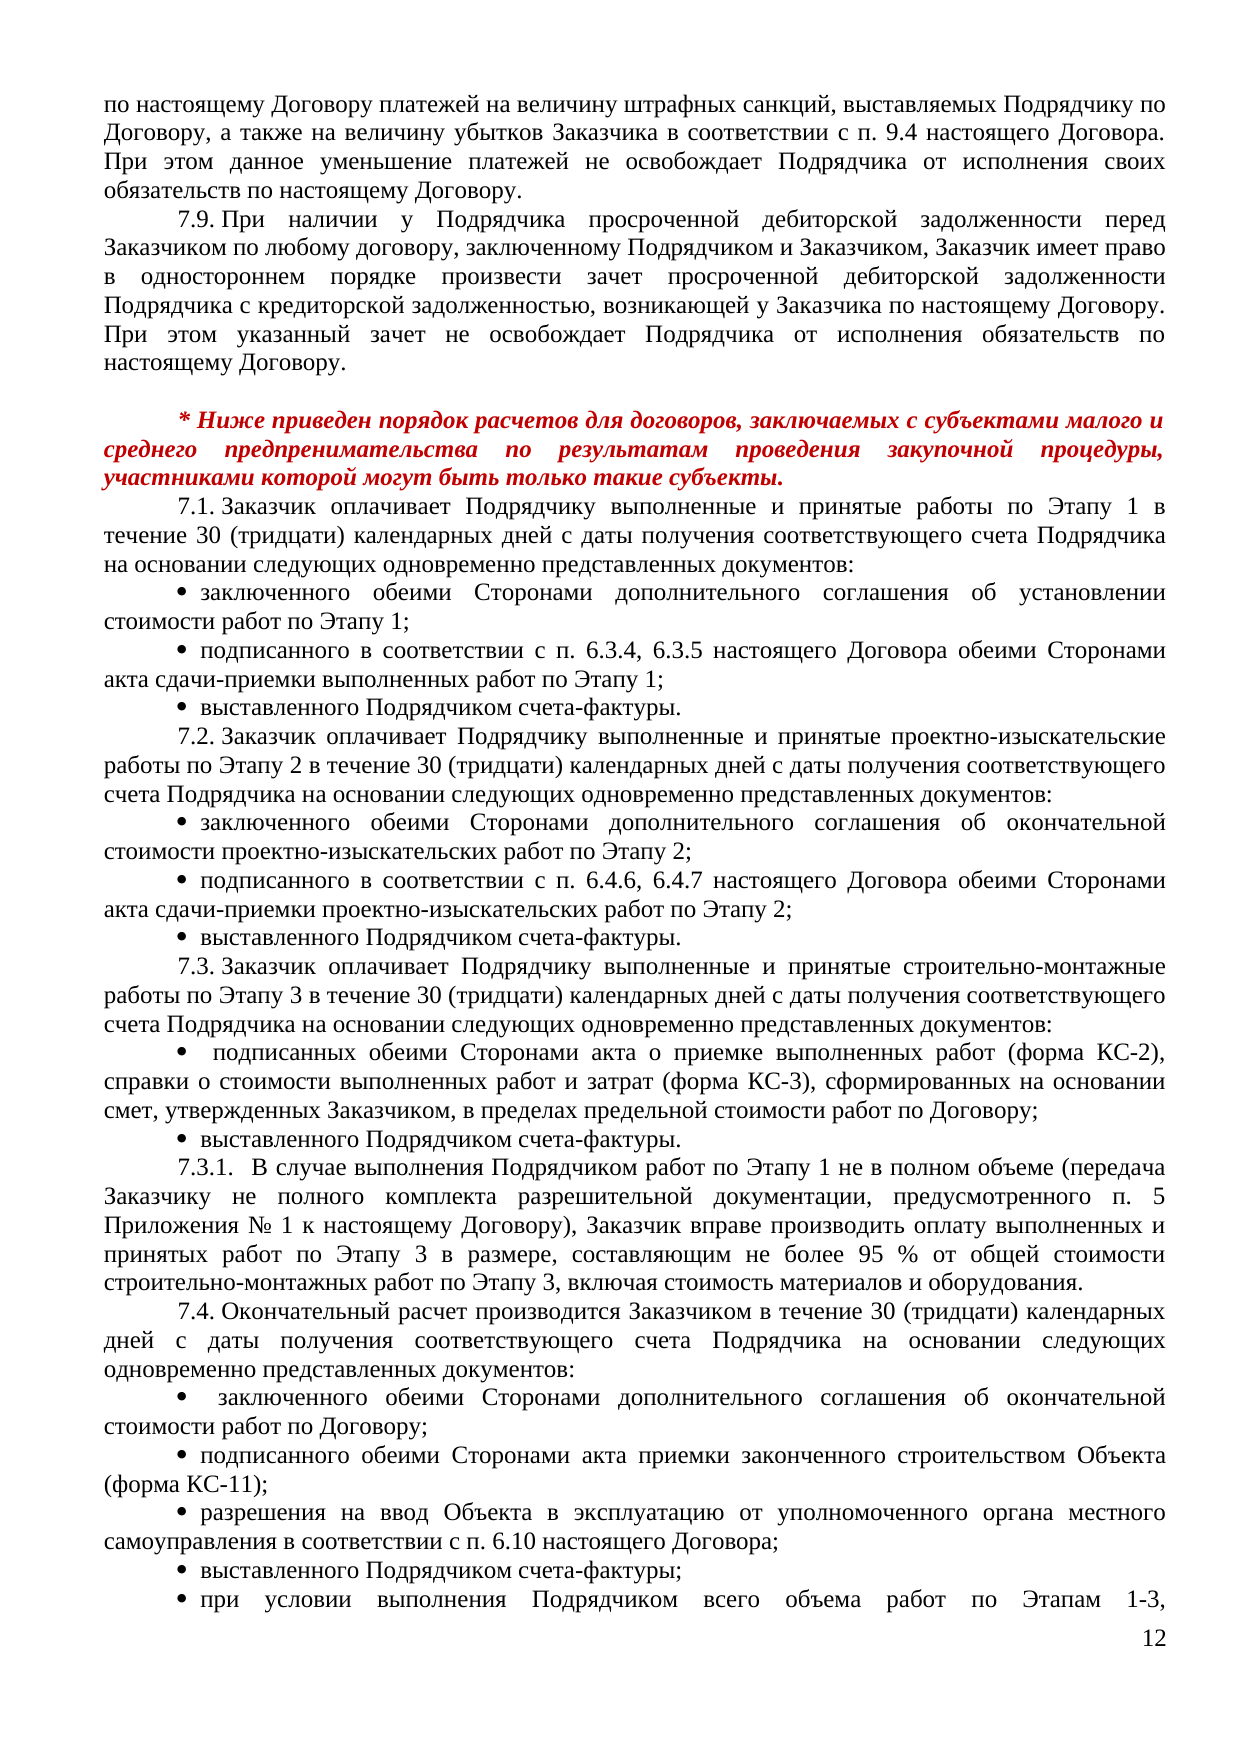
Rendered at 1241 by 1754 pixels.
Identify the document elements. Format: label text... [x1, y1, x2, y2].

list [103, 89, 1167, 204]
list выставленного Подрядчиком счета-фактуры; [103, 1555, 1167, 1584]
list Заказчик оплачивает Подрядчику выполненные и принятые строительно-монтажные работы по Этапу 3 в течение 30 (тридцати) календарных дней с даты получения соответствующего счета Подрядчика на основании следующих одновременно представленных документов: [103, 951, 1167, 1037]
list подписанного в соответствии с п. 6.4.6, 6.4.7 настоящего Договора обеими Сторонами акта сдачи-приемки проектно-изыскательских работ по Этапу 2; [103, 865, 1167, 922]
list При наличии у Подрядчика просроченной дебиторской задолженности перед Заказчиком по любому договору, заключенному Подрядчиком и Заказчиком, Заказчик имеет право в одностороннем порядке произвести зачет просроченной дебиторской задолженности Подрядчика с кредиторской задолженностью, возникающей у Заказчика по настоящему Договору. При этом указанный зачет не освобождает Подрядчика от исполнения обязательств по настоящему Договору. [103, 204, 1167, 376]
list Окончательный расчет производится Заказчиком в течение 30 (тридцати) календарных дней с даты получения соответствующего счета Подрядчика на основании следующих одновременно представленных документов: [103, 1296, 1167, 1382]
list выставленного Подрядчиком счета-фактуры. [103, 692, 1167, 721]
list заключенного обеими Сторонами дополнительного соглашения об окончательной стоимости работ по Договору; [103, 1382, 1167, 1440]
list В случае выполнения Подрядчиком работ по Этапу 1 не в полном объеме (передача Заказчику не полного комплекта разрешительной документации, предусмотренного п. 5 Приложения № 1 к настоящему Договору), Заказчик вправе производить оплату выполненных и принятых работ по Этапу 3 в размере, составляющим не более 95 % от общей стоимости строительно-монтажных работ по Этапу 3, включая стоимость материалов и оборудования. [103, 1152, 1167, 1296]
list заключенного обеими Сторонами дополнительного соглашения об окончательной стоимости проектно-изыскательских работ по Этапу 2; [103, 807, 1167, 865]
list подписанного обеими Сторонами акта приемки законченного строительством Объекта (форма КС-11); [103, 1440, 1167, 1497]
list подписанных обеими Сторонами акта о приемке выполненных работ (форма КС-2), справки о стоимости выполненных работ и затрат (форма КС-3), сформированных на основании смет, утвержденных Заказчиком, в пределах предельной стоимости работ по Договору; [103, 1037, 1167, 1124]
list выставленного Подрядчиком счета-фактуры. [103, 1124, 1167, 1152]
text * Ниже приведен порядок расчетов для договоров, заключаемых с субъектами малого и среднего предпренимательства по результатам проведения закупочной процедуры, участниками которой могут быть только такие субъекты. [103, 405, 1167, 491]
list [103, 1584, 1167, 1612]
list разрешения на ввод Объекта в эксплуатацию от уполномоченного органа местного самоуправления в соответствии с п. 6.10 настоящего Договора; [103, 1497, 1167, 1555]
list Заказчик оплачивает Подрядчику выполненные и принятые проектно-изыскательские работы по Этапу 2 в течение 30 (тридцати) календарных дней с даты получения соответствующего счета Подрядчика на основании следующих одновременно представленных документов: [103, 721, 1167, 807]
list Заказчик оплачивает Подрядчику выполненные и принятые работы по Этапу 1 в течение 30 (тридцати) календарных дней с даты получения соответствующего счета Подрядчика на основании следующих одновременно представленных документов: [103, 491, 1167, 577]
list заключенного обеими Сторонами дополнительного соглашения об установлении стоимости работ по Этапу 1; [103, 577, 1167, 635]
list выставленного Подрядчиком счета-фактуры. [103, 922, 1167, 951]
list подписанного в соответствии с п. 6.3.4, 6.3.5 настоящего Договора обеими Сторонами акта сдачи-приемки выполненных работ по Этапу 1; [103, 635, 1167, 692]
